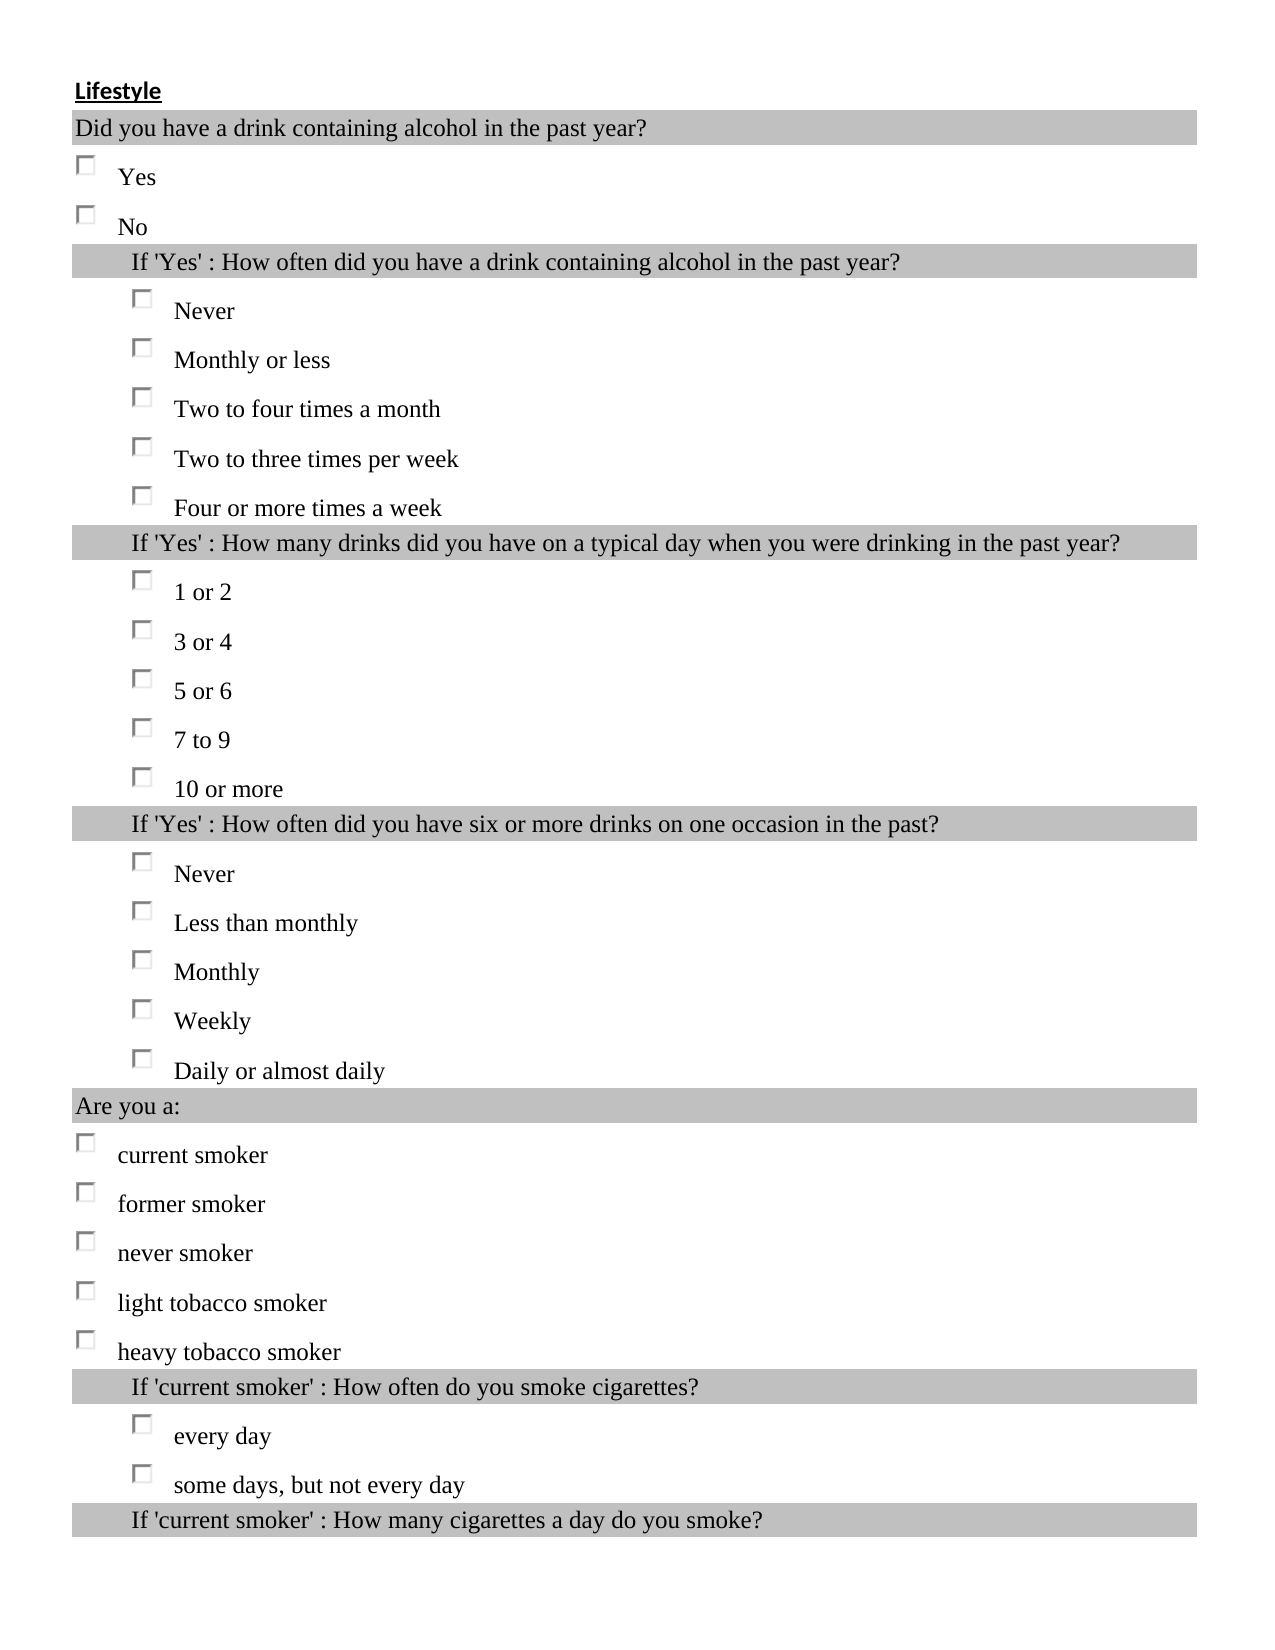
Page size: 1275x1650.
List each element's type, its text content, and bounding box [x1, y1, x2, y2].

table_cell 5 or 6 [72, 659, 1197, 708]
table_cell If 'Yes' : How many drinks did you have on a typical day when you were drinking in the past year? [72, 525, 1197, 560]
table_cell light tobacco smoker [72, 1270, 1197, 1320]
table_cell heavy tobacco smoker [72, 1320, 1197, 1369]
table_cell If 'Yes' : How often did you have a drink containing alcohol in the past year? [72, 244, 1197, 278]
table_header Did you have a drink containing alcohol in the past year? [72, 110, 1197, 145]
table_cell 3 or 4 [72, 609, 1197, 658]
table_cell some days, but not every day [72, 1453, 1197, 1502]
table_cell Are you a: [72, 1088, 1197, 1123]
table_cell Monthly or less [72, 328, 1197, 377]
table_cell 1 or 2 [72, 560, 1197, 609]
table_cell If 'Yes' : How often did you have six or more drinks on one occasion in the past? [72, 806, 1197, 841]
table_cell Less than monthly [72, 891, 1197, 940]
table_cell never smoker [72, 1221, 1197, 1270]
table_cell Two to three times per week [72, 426, 1197, 476]
table_cell Daily or almost daily [72, 1038, 1197, 1088]
table_cell former smoker [72, 1172, 1197, 1221]
table_cell Never [72, 841, 1197, 891]
table_cell 7 to 9 [72, 708, 1197, 757]
table_cell If 'current smoker' : How many cigarettes a day do you smoke? [72, 1503, 1197, 1537]
table_cell Yes [72, 145, 1197, 194]
table_cell 10 or more [72, 757, 1197, 806]
table_cell Monthly [72, 940, 1197, 989]
table_cell Two to four times a month [72, 377, 1197, 426]
text Lifestyle [75, 75, 1200, 106]
table_cell Never [72, 279, 1197, 328]
table_cell current smoker [72, 1123, 1197, 1172]
table_cell Weekly [72, 989, 1197, 1038]
table_cell If 'current smoker' : How often do you smoke cigarettes? [72, 1369, 1197, 1404]
table_cell Four or more times a week [72, 476, 1197, 525]
table_cell every day [72, 1404, 1197, 1453]
table_cell No [72, 194, 1197, 243]
